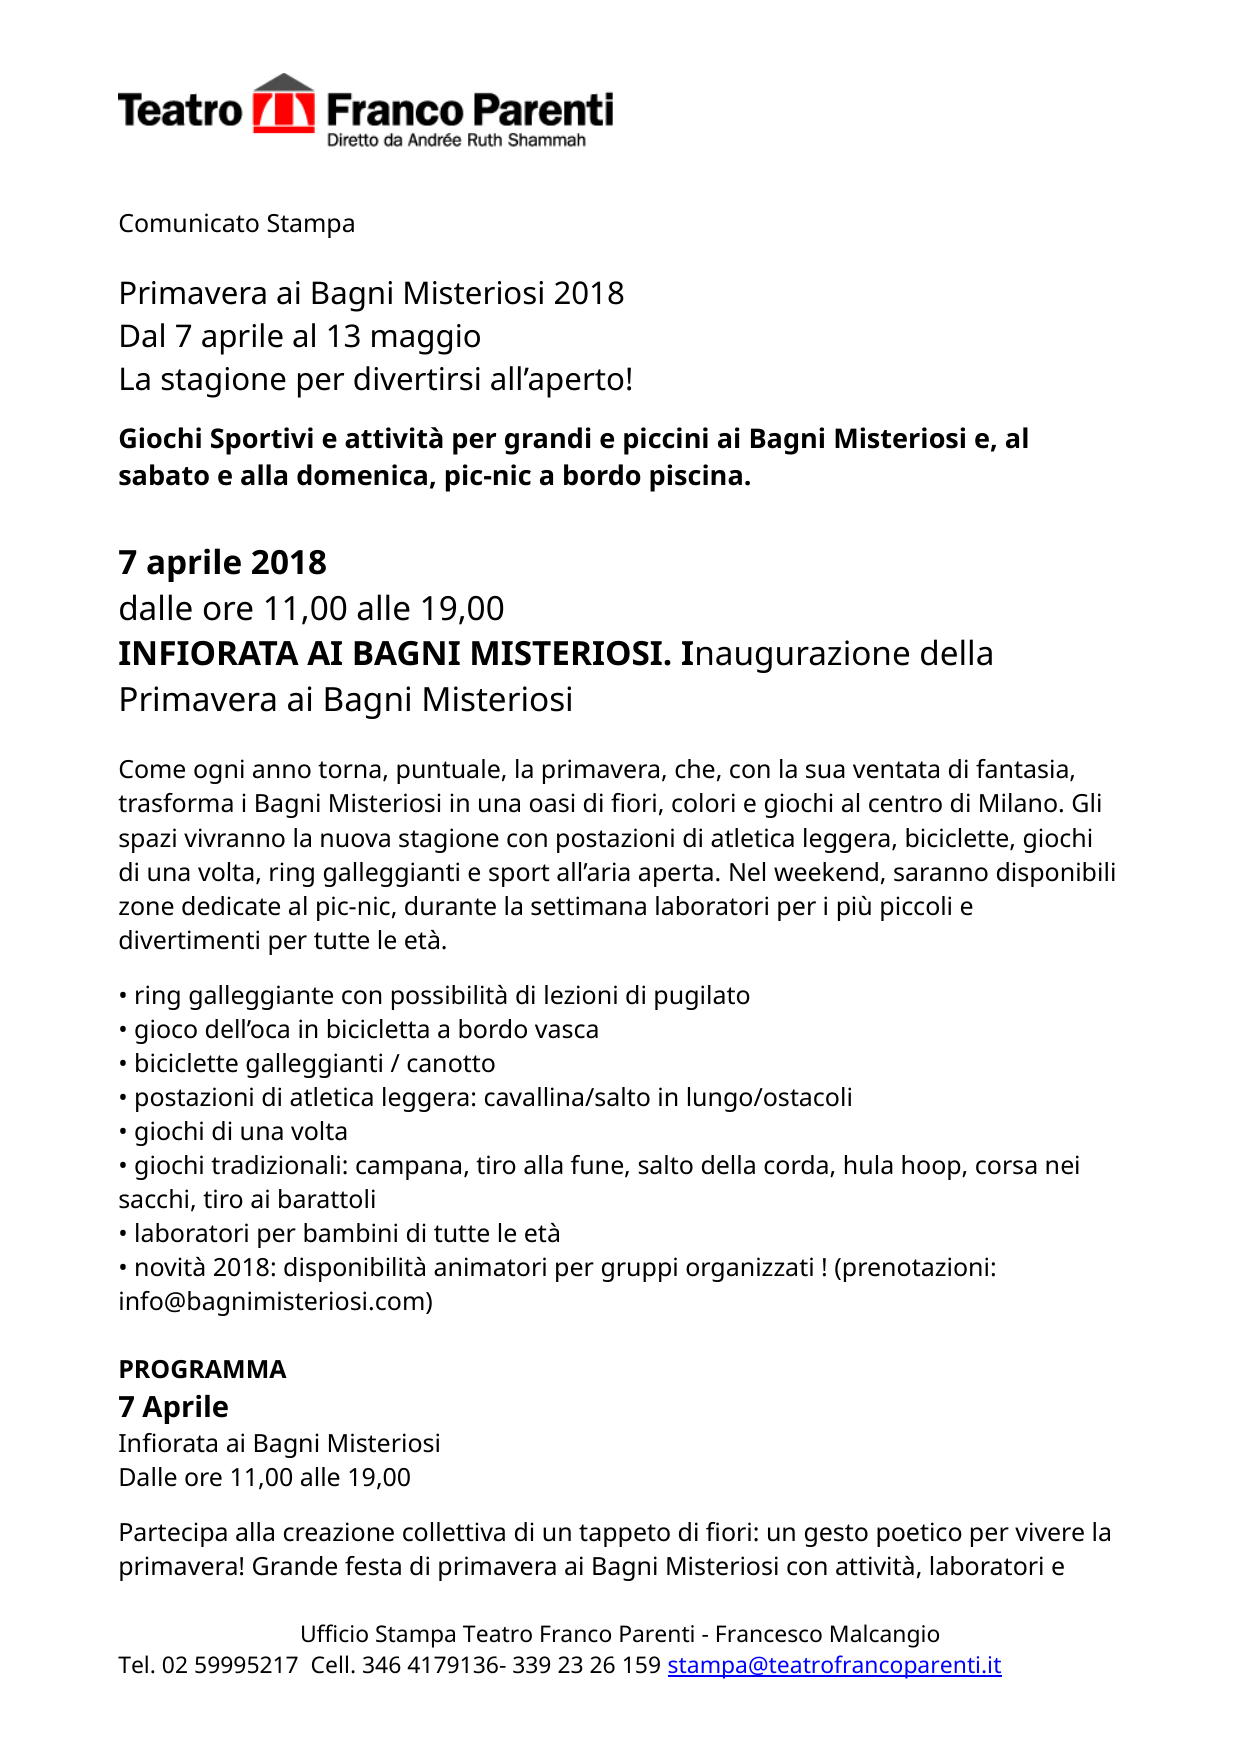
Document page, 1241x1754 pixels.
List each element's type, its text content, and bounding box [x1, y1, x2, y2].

picture [118, 73, 613, 147]
text • ring galleggiante con possibilità di lezioni di pugilato • gioco dell’oca in bicicletta a bordo vasca • biciclette galleggianti / canotto • postazioni di atletica leggera: cavallina/salto in lungo/ostacoli • giochi di una volta • giochi tradizionali: campana, tiro alla fune, salto della corda, hula hoop, corsa nei sacchi, tiro ai barattoli • laboratori per bambini di tutte le età • novità 2018: disponibilità animatori per gruppi organizzati ! (prenotazioni: info@bagnimisteriosi.com) PROGRAMMA 7 Aprile Infiorata ai Bagni Misteriosi Dalle ore 11,00 alle 19,00 [118, 977, 1122, 1494]
text Comunicato Stampa Primavera ai Bagni Misteriosi 2018 Dal 7 aprile al 13 maggio La stagione per divertirsi all’aperto! [118, 206, 1122, 399]
text Giochi Sportivi e attività per grandi e piccini ai Bagni Misteriosi e, al sabato e alla domenica, pic-nic a bordo piscina. 7 aprile 2018 dalle ore 11,00 alle 19,00 INFIORATA AI BAGNI MISTERIOSI. Inaugurazione della Primavera ai Bagni Misteriosi Come ogni anno torna, puntuale, la primavera, che, con la sua ventata di fantasia, trasforma i Bagni Misteriosi in una oasi di fiori, colori e giochi al centro di Milano. Gli spazi vivranno la nuova stagione con postazioni di atletica leggera, biciclette, giochi di una volta, ring galleggianti e sport all’aria aperta. Nel weekend, saranno disponibili zone dedicate al pic-nic, durante la settimana laboratori per i più piccoli e divertimenti per tutte le età. [118, 420, 1122, 956]
